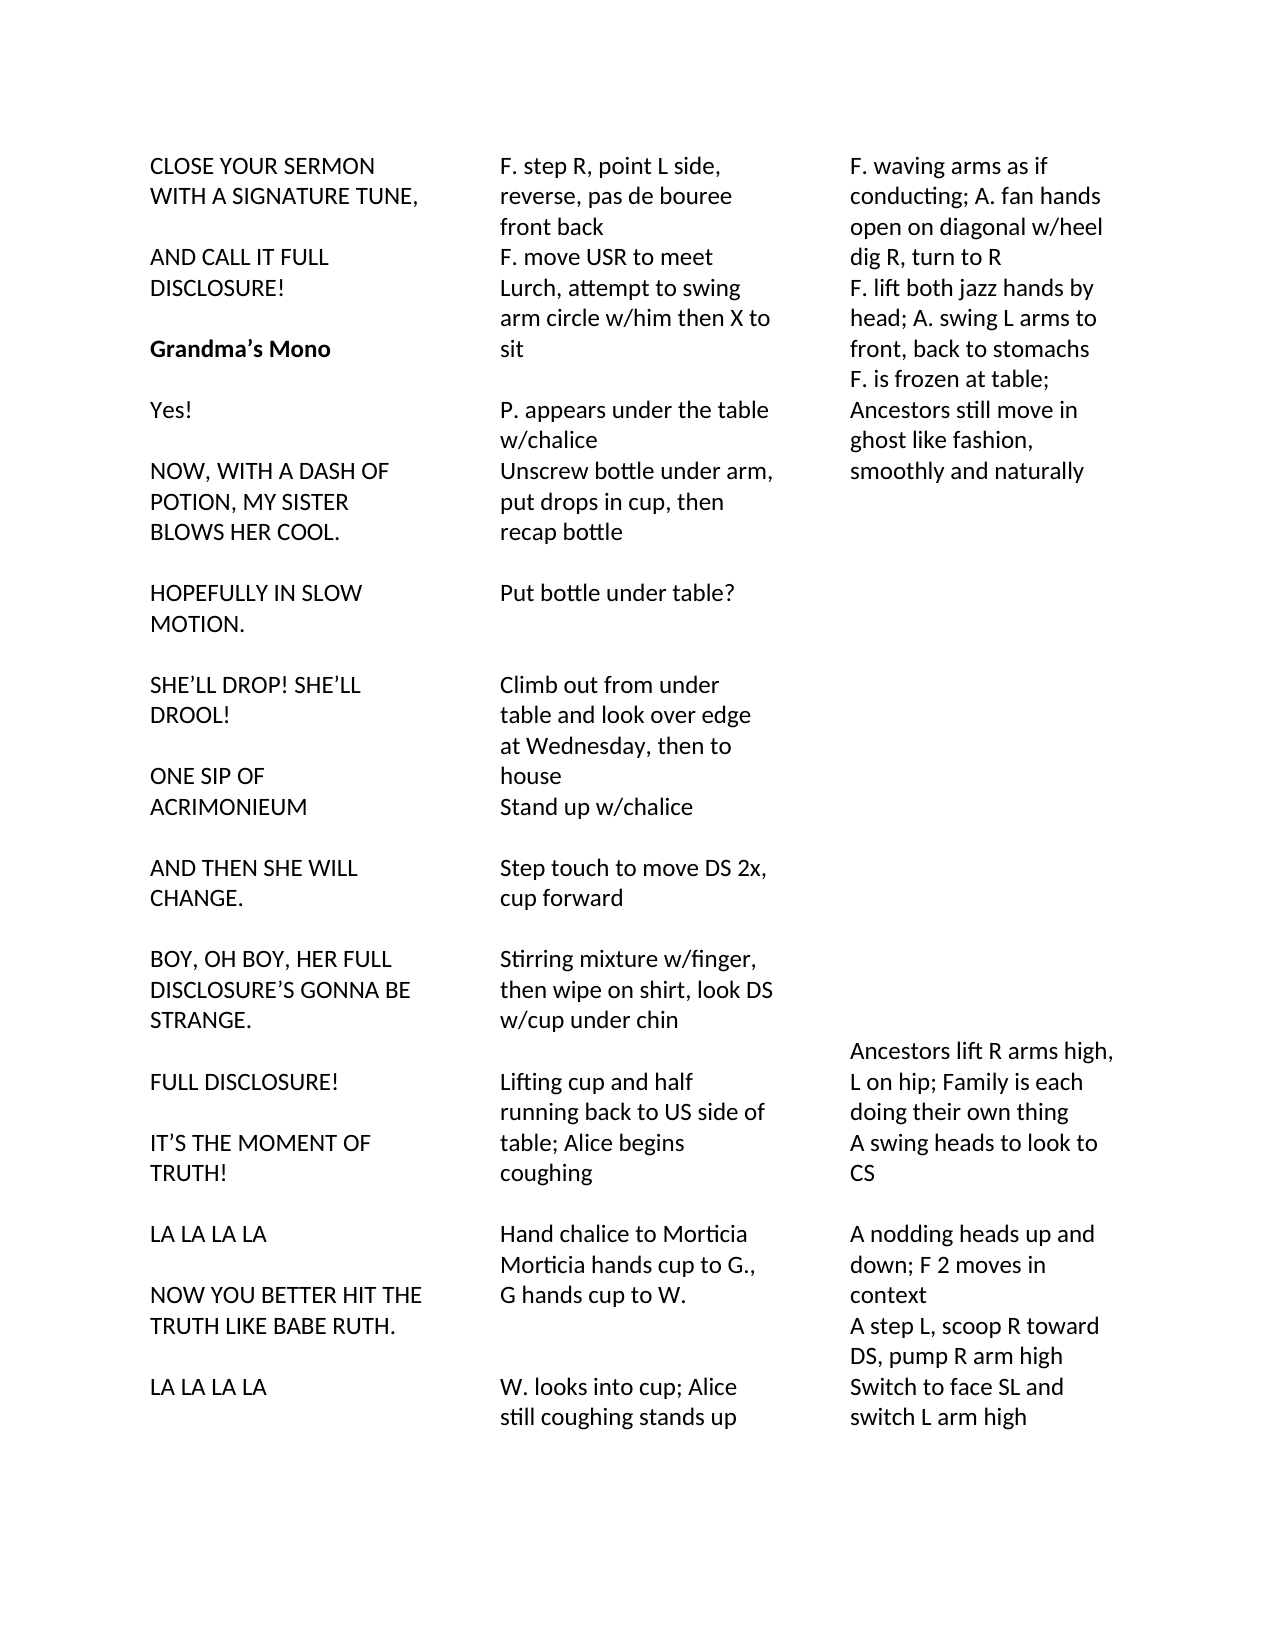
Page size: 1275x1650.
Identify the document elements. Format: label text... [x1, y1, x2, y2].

text A nodding heads up and down; F 2 moves in context [850, 1218, 1125, 1310]
text Stand up w/chalice [500, 791, 775, 821]
text P. appears under the table w/chalice [500, 394, 775, 455]
text Morticia hands cup to G., G hands cup to W. [500, 1249, 775, 1310]
text F. is frozen at table; Ancestors still move in ghost like fashion, smoothly and naturally [850, 364, 1125, 486]
text Switch to face SL and switch L arm high [850, 1371, 1125, 1432]
text AND THEN SHE WILL CHANGE. [150, 852, 425, 913]
text NOW YOU BETTER HIT THE TRUTH LIKE BABE RUTH. [150, 1279, 425, 1340]
text F. move USR to meet Lurch, attempt to swing arm circle w/him then X to sit [500, 242, 775, 364]
text AND CALL IT FULL DISCLOSURE! [150, 242, 425, 303]
text CLOSE YOUR SERMON WITH A SIGNATURE TUNE, [150, 150, 425, 211]
text Stirring mixture w/finger, then wipe on shirt, look DS w/cup under chin [500, 943, 775, 1035]
text F. lift both jazz hands by head; A. swing L arms to front, back to stomachs [850, 272, 1125, 364]
text A swing heads to look to CS [850, 1127, 1125, 1188]
text SHE’LL DROP! SHE’LL DROOL! [150, 669, 425, 730]
text IT’S THE MOMENT OF TRUTH! [150, 1127, 425, 1188]
text Ancestors lift R arms high, L on hip; Family is each doing their own thing [850, 1035, 1125, 1127]
text Lifting cup and half running back to US side of table; Alice begins coughing [500, 1066, 775, 1188]
text HOPEFULLY IN SLOW MOTION. [150, 577, 425, 638]
text Put bottle under table? [500, 577, 775, 608]
text Grandma’s Mono [150, 333, 425, 364]
text W. looks into cup; Alice still coughing stands up [500, 1371, 775, 1432]
text Step touch to move DS 2x, cup forward [500, 852, 775, 913]
text LA LA LA LA [150, 1218, 425, 1249]
text Yes! [150, 394, 425, 425]
text FULL DISCLOSURE! [150, 1066, 425, 1096]
text Unscrew bottle under arm, put drops in cup, then recap bottle [500, 455, 775, 547]
text LA LA LA LA [150, 1371, 425, 1401]
text Hand chalice to Morticia [500, 1218, 775, 1249]
text A step L, scoop R toward DS, pump R arm high [850, 1310, 1125, 1371]
text BOY, OH BOY, HER FULL DISCLOSURE’S GONNA BE STRANGE. [150, 943, 425, 1035]
text ONE SIP OF ACRIMONIEUM [150, 760, 425, 821]
text F. waving arms as if conducting; A. fan hands open on diagonal w/heel dig R, turn to R [850, 150, 1125, 272]
text F. step R, point L side, reverse, pas de bouree front back [500, 150, 775, 242]
text NOW, WITH A DASH OF POTION, MY SISTER BLOWS HER COOL. [150, 455, 425, 547]
text Climb out from under table and look over edge at Wednesday, then to house [500, 669, 775, 791]
